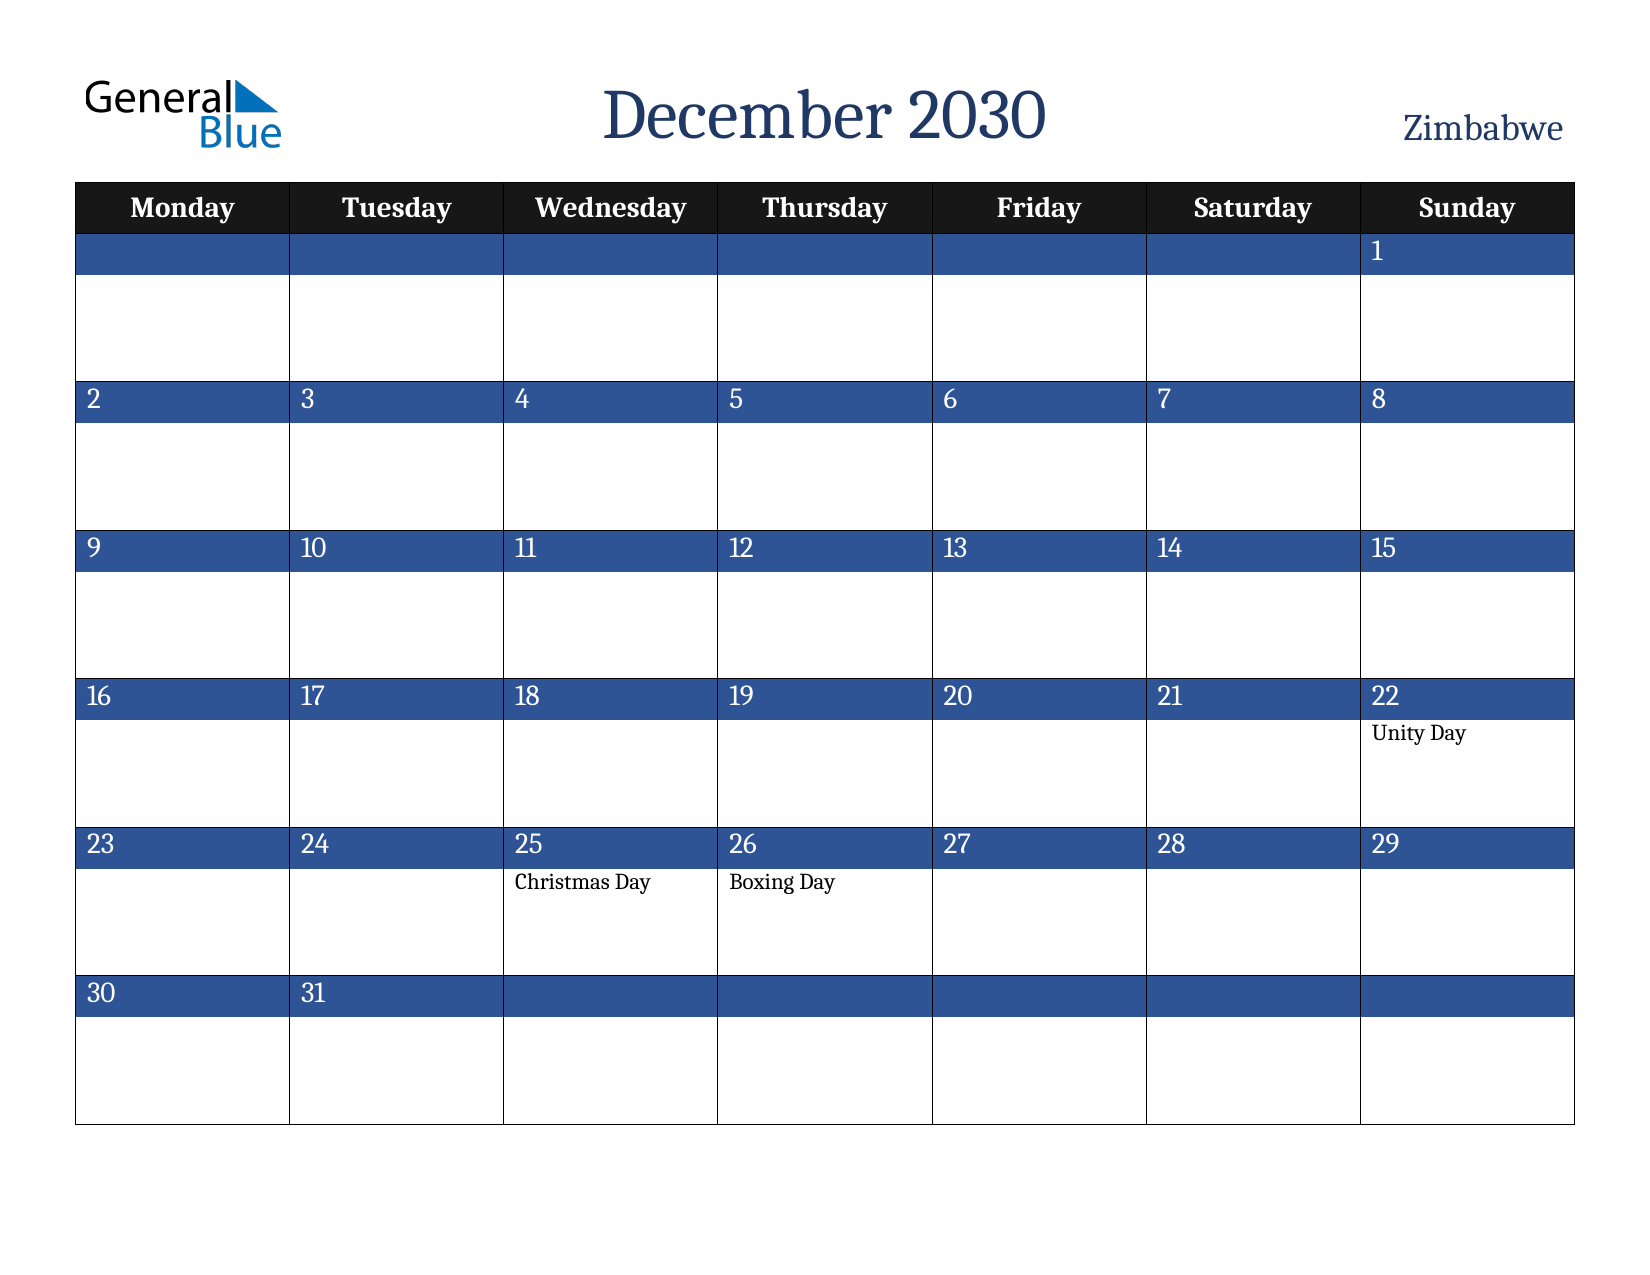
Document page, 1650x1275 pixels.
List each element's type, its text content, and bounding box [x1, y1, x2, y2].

table_cell 1 [1361, 234, 1574, 275]
table_cell [1147, 423, 1360, 530]
table_cell 18 [504, 679, 717, 720]
table_cell [718, 423, 932, 530]
table_cell [1147, 720, 1360, 827]
table_cell [504, 720, 717, 827]
table_cell [1361, 976, 1574, 1017]
table_cell 3 [290, 382, 503, 423]
table_cell Sunday [1361, 183, 1574, 233]
table_cell [1361, 423, 1574, 530]
table_cell 30 [76, 976, 289, 1017]
table_header December 2030 [504, 75, 1146, 182]
table_cell [933, 572, 1146, 678]
table_cell 25 [504, 828, 717, 869]
table_cell [1147, 234, 1360, 275]
table_cell [504, 423, 717, 530]
table_cell [718, 1017, 932, 1123]
table_cell [718, 275, 932, 381]
table_cell 14 [1147, 531, 1360, 572]
table_cell Monday [76, 183, 289, 233]
table_cell Saturday [1147, 183, 1360, 233]
table_cell [933, 976, 1146, 1017]
table_cell 26 [718, 828, 932, 869]
table_cell 22 [1361, 679, 1574, 720]
table_cell [718, 720, 932, 827]
table_cell 27 [933, 828, 1146, 869]
table_cell [290, 423, 503, 530]
table_cell [290, 1017, 503, 1123]
table_cell [76, 423, 289, 530]
table_cell [1361, 1017, 1574, 1123]
table_cell [290, 572, 503, 678]
table_cell Christmas Day [504, 869, 717, 975]
table_cell [933, 1017, 1146, 1123]
table_cell 17 [290, 679, 503, 720]
table_cell [1147, 572, 1360, 678]
table_cell 31 [290, 976, 503, 1017]
table_cell 13 [933, 531, 1146, 572]
table_cell [933, 423, 1146, 530]
table_cell 23 [76, 828, 289, 869]
table_header [76, 75, 503, 182]
table_cell 8 [1361, 382, 1574, 423]
table_cell [1147, 275, 1360, 381]
table_cell [76, 720, 289, 827]
table_cell 4 [504, 382, 717, 423]
table_cell [76, 234, 289, 275]
table_cell 20 [933, 679, 1146, 720]
table_cell 16 [76, 679, 289, 720]
table_cell [933, 234, 1146, 275]
table_cell 9 [76, 531, 289, 572]
table_cell [504, 234, 717, 275]
table_cell Unity Day [1361, 720, 1574, 827]
table_cell [1361, 275, 1574, 381]
table_cell [1361, 869, 1574, 975]
table_cell [1147, 869, 1360, 975]
table_cell Wednesday [504, 183, 717, 233]
table_cell [76, 1017, 289, 1123]
table_cell [290, 234, 503, 275]
table_header Zimbabwe [1146, 75, 1574, 182]
table_cell Tuesday [290, 183, 503, 233]
table_cell [76, 275, 289, 381]
table_cell [290, 869, 503, 975]
table_cell [718, 976, 932, 1017]
table_cell 6 [933, 382, 1146, 423]
table_cell Thursday [718, 183, 932, 233]
table_cell 7 [1147, 382, 1360, 423]
table_cell 12 [718, 531, 932, 572]
table_cell 19 [718, 679, 932, 720]
table_cell 15 [1361, 531, 1574, 572]
table_cell [504, 275, 717, 381]
table_cell [76, 869, 289, 975]
table_cell [718, 572, 932, 678]
table_cell Boxing Day [718, 869, 932, 975]
picture [86, 80, 281, 148]
table_cell 5 [718, 382, 932, 423]
table_cell 2 [76, 382, 289, 423]
table_cell 28 [1147, 828, 1360, 869]
table_cell [933, 869, 1146, 975]
table_cell Friday [933, 183, 1146, 233]
table_cell 11 [504, 531, 717, 572]
table_cell 21 [1147, 679, 1360, 720]
table_cell 24 [290, 828, 503, 869]
table_cell [1147, 1017, 1360, 1123]
table_cell 29 [1361, 828, 1574, 869]
table_cell 10 [290, 531, 503, 572]
table_cell [933, 275, 1146, 381]
table_cell [504, 1017, 717, 1123]
table_cell [718, 234, 932, 275]
table_cell [1147, 976, 1360, 1017]
table_cell [504, 976, 717, 1017]
table_cell [1361, 572, 1574, 678]
table_cell [290, 275, 503, 381]
table_cell [290, 720, 503, 827]
table_cell [76, 572, 289, 678]
table_cell [504, 572, 717, 678]
table_cell [933, 720, 1146, 827]
